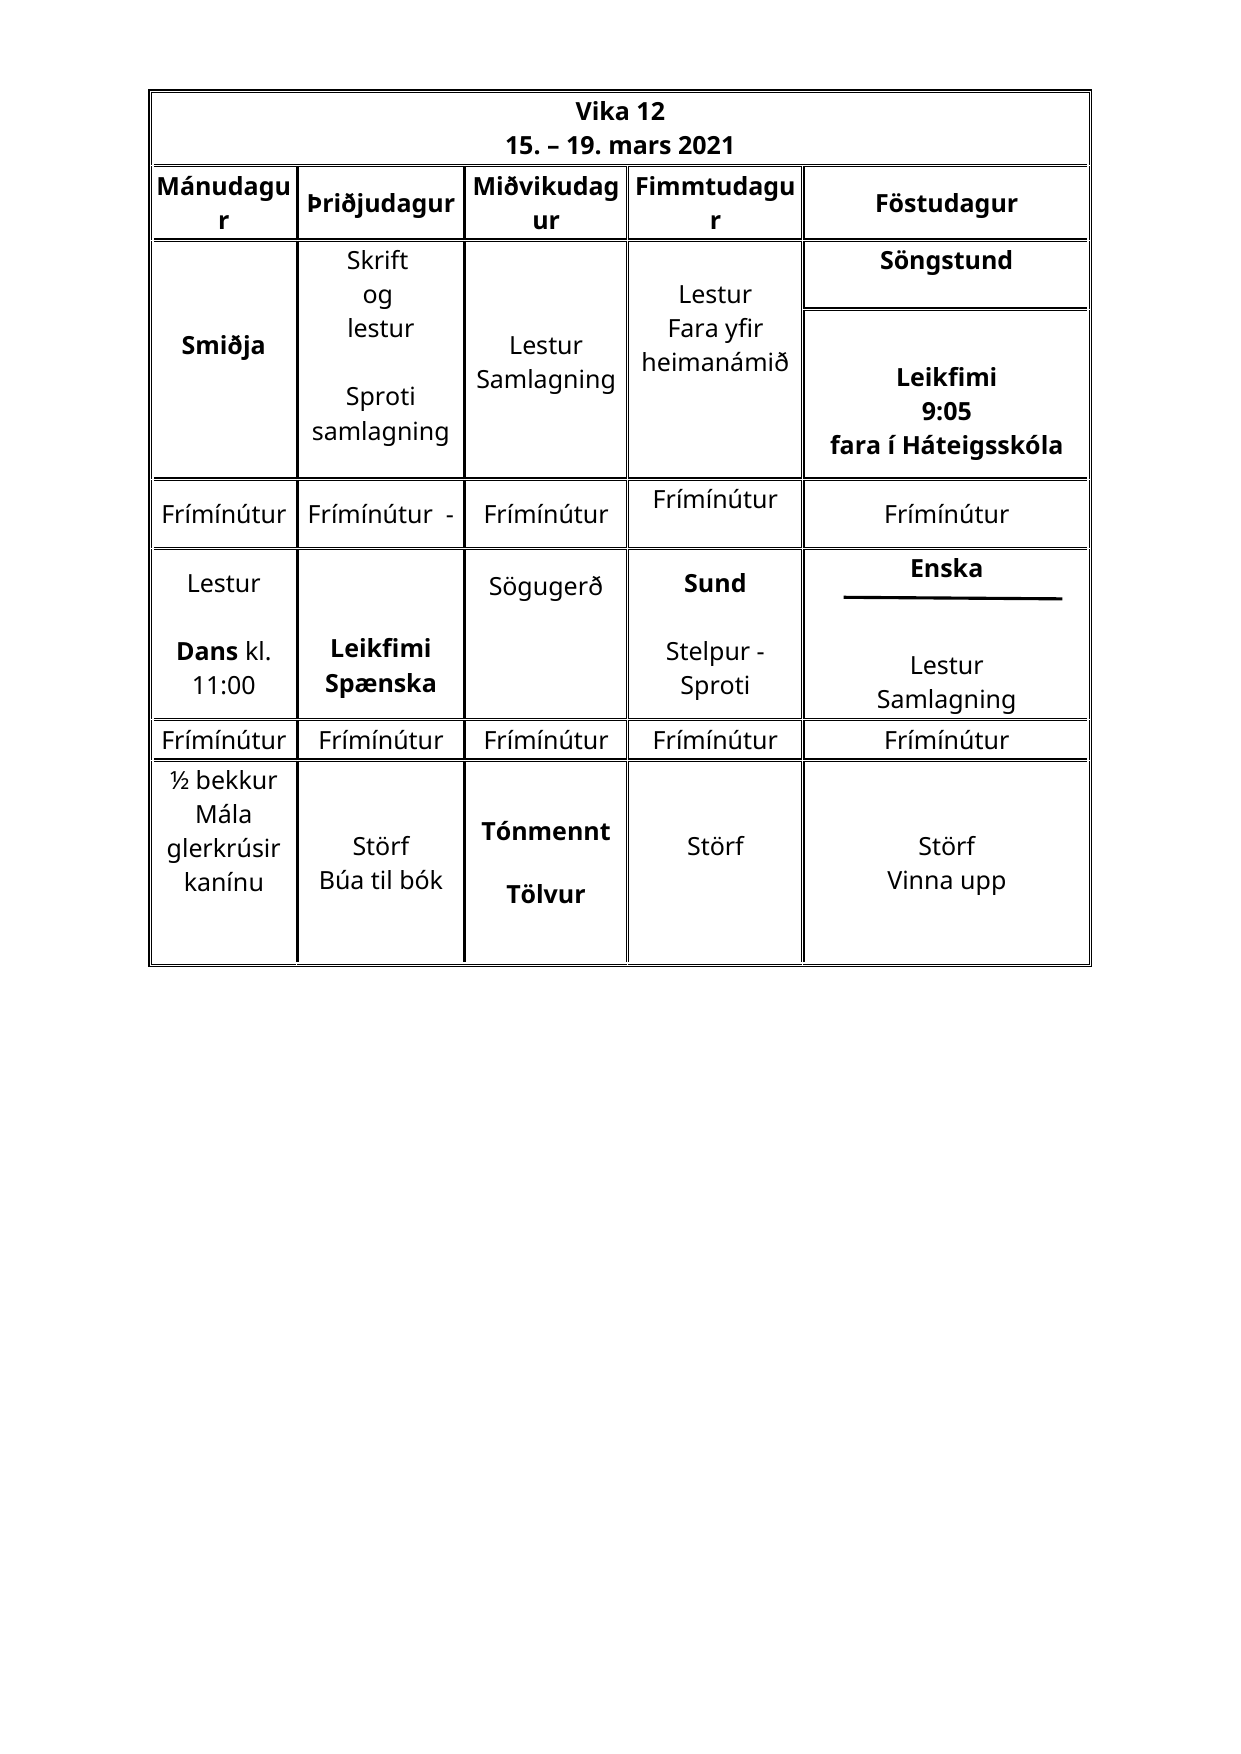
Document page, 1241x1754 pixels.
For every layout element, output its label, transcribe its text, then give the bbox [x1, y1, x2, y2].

table_cell Lestur Fara yfir heimanámið [629, 242, 801, 477]
table_cell ½ bekkur Mála glerkrúsir kanínu [152, 758, 297, 963]
table_cell Frímínútur [803, 718, 1090, 758]
table_cell Skrift og lestur Sproti samlagning [299, 242, 463, 477]
table_cell Störf Vinna upp [803, 758, 1089, 963]
table_header Vika 12 15. – 19. mars 2021 [152, 93, 1089, 163]
table_cell Lestur Samlagning [466, 242, 626, 477]
table_cell Störf [628, 758, 803, 963]
table_cell Leikfimi 9:05 fara í Háteigsskóla [805, 307, 1089, 477]
table_cell Frímínútur [299, 721, 463, 758]
table_cell Frímínútur - [299, 481, 463, 546]
table_cell Frímínútur [466, 481, 626, 546]
table_cell Föstudagur [805, 164, 1089, 238]
table_cell Smiðja [152, 238, 296, 477]
table_cell Frímínútur [152, 477, 296, 546]
table_cell Miðvikudagur [466, 167, 626, 238]
table_cell Lestur Dans kl. 11:00 [152, 546, 296, 718]
table_cell Frímínútur [629, 721, 801, 758]
table_cell Leikfimi Spænska [299, 550, 463, 718]
table_cell Enska Lestur Samlagning [805, 546, 1089, 718]
table_cell Fimmtudagur [629, 167, 801, 238]
table_cell Söngstund [805, 238, 1089, 307]
table_cell Frímínútur [466, 721, 626, 758]
table_cell Störf Búa til bók [297, 762, 464, 963]
table_cell Frímínútur [805, 477, 1089, 546]
table_cell Frímínútur [629, 481, 801, 546]
table_cell Tónmennt Tölvur [464, 762, 627, 963]
table_cell Mánudagur [152, 164, 296, 238]
table_cell Þriðjudagur [299, 167, 463, 238]
table_cell Frímínútur [150, 718, 297, 758]
table_cell Sögugerð [466, 550, 626, 718]
table_cell Sund Stelpur - Sproti [629, 550, 801, 718]
